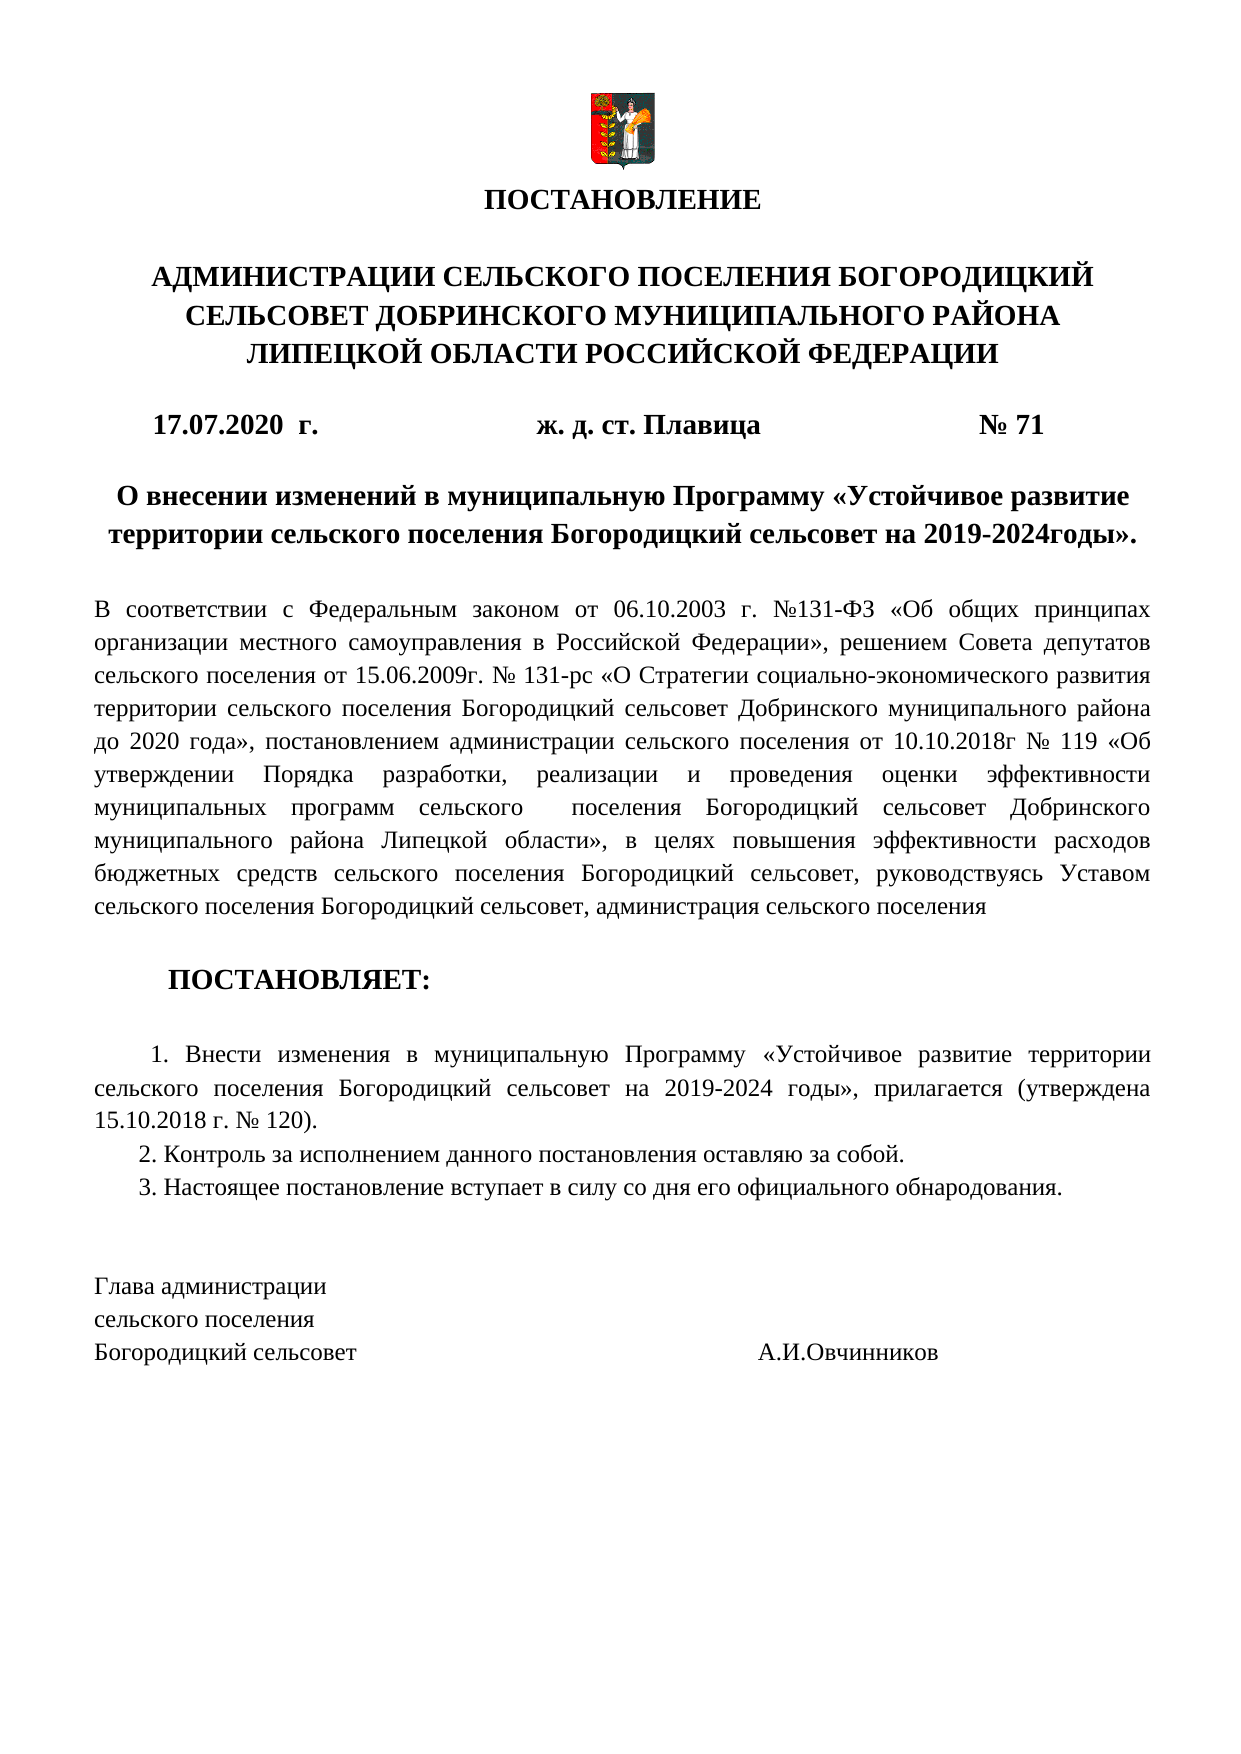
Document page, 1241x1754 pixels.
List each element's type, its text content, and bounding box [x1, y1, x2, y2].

text АДМИНИСТРАЦИИ СЕЛЬСКОГО ПОСЕЛЕНИЯ БОГОРОДИЦКИЙ СЕЛЬСОВЕТ ДОБРИНСКОГО МУНИЦИПАЛЬНОГО РАЙОНА ЛИПЕЦКОЙ ОБЛАСТИ РОССИЙСКОЙ ФЕДЕРАЦИИ [94, 259, 1152, 370]
text 1. Внести изменения в муниципальную Программу «Устойчивое развитие территории сельского поселения Богородицкий сельсовет на 2019-2024 годы», прилагается (утверждена 15.10.2018 г. № 120). [94, 1039, 1152, 1134]
text О внесении изменений в муниципальную Программу «Устойчивое развитие территории сельского поселения Богородицкий сельсовет на 2019-2024годы». [94, 478, 1152, 550]
text сельского поселения [94, 1304, 1152, 1332]
text Глава администрации [94, 1271, 1152, 1299]
text Богородицкий сельсовет А.И.Овчинников [94, 1337, 1152, 1366]
text 17.07.2020 г. ж. д. ст. Плавица № 71 [94, 407, 1152, 441]
text 2. Контроль за исполнением данного постановления оставляю за собой. [94, 1139, 1152, 1167]
text 3. Настоящее постановление вступает в силу со дня его официального обнародования. [94, 1172, 1152, 1200]
text ПОСТАНОВЛЯЕТ: [94, 962, 1152, 996]
picture [590, 92, 655, 170]
text В соответствии с Федеральным законом от 06.10.2003 г. №131-ФЗ «Об общих принципах организации местного самоуправления в Российской Федерации», решением Совета депутатов сельского поселения от 15.06.2009г. № 131-рс «О Стратегии социально-экономического развития территории сельского поселения Богородицкий сельсовет Добринского муниципального района до 2020 года», постановлением администрации сельского поселения от 10.10.2018г № 119 «Об утверждении Порядка разработки, реализации и проведения оценки эффективности муниципальных программ сельского поселения Богородицкий сельсовет Добринского муниципального района Липецкой области», в целях повышения эффективности расходов бюджетных средств сельского поселения Богородицкий сельсовет, руководствуясь Уставом сельского поселения Богородицкий сельсовет, администрация сельского поселения [94, 594, 1152, 920]
text ПОСТАНОВЛЕНИЕ [94, 182, 1152, 216]
